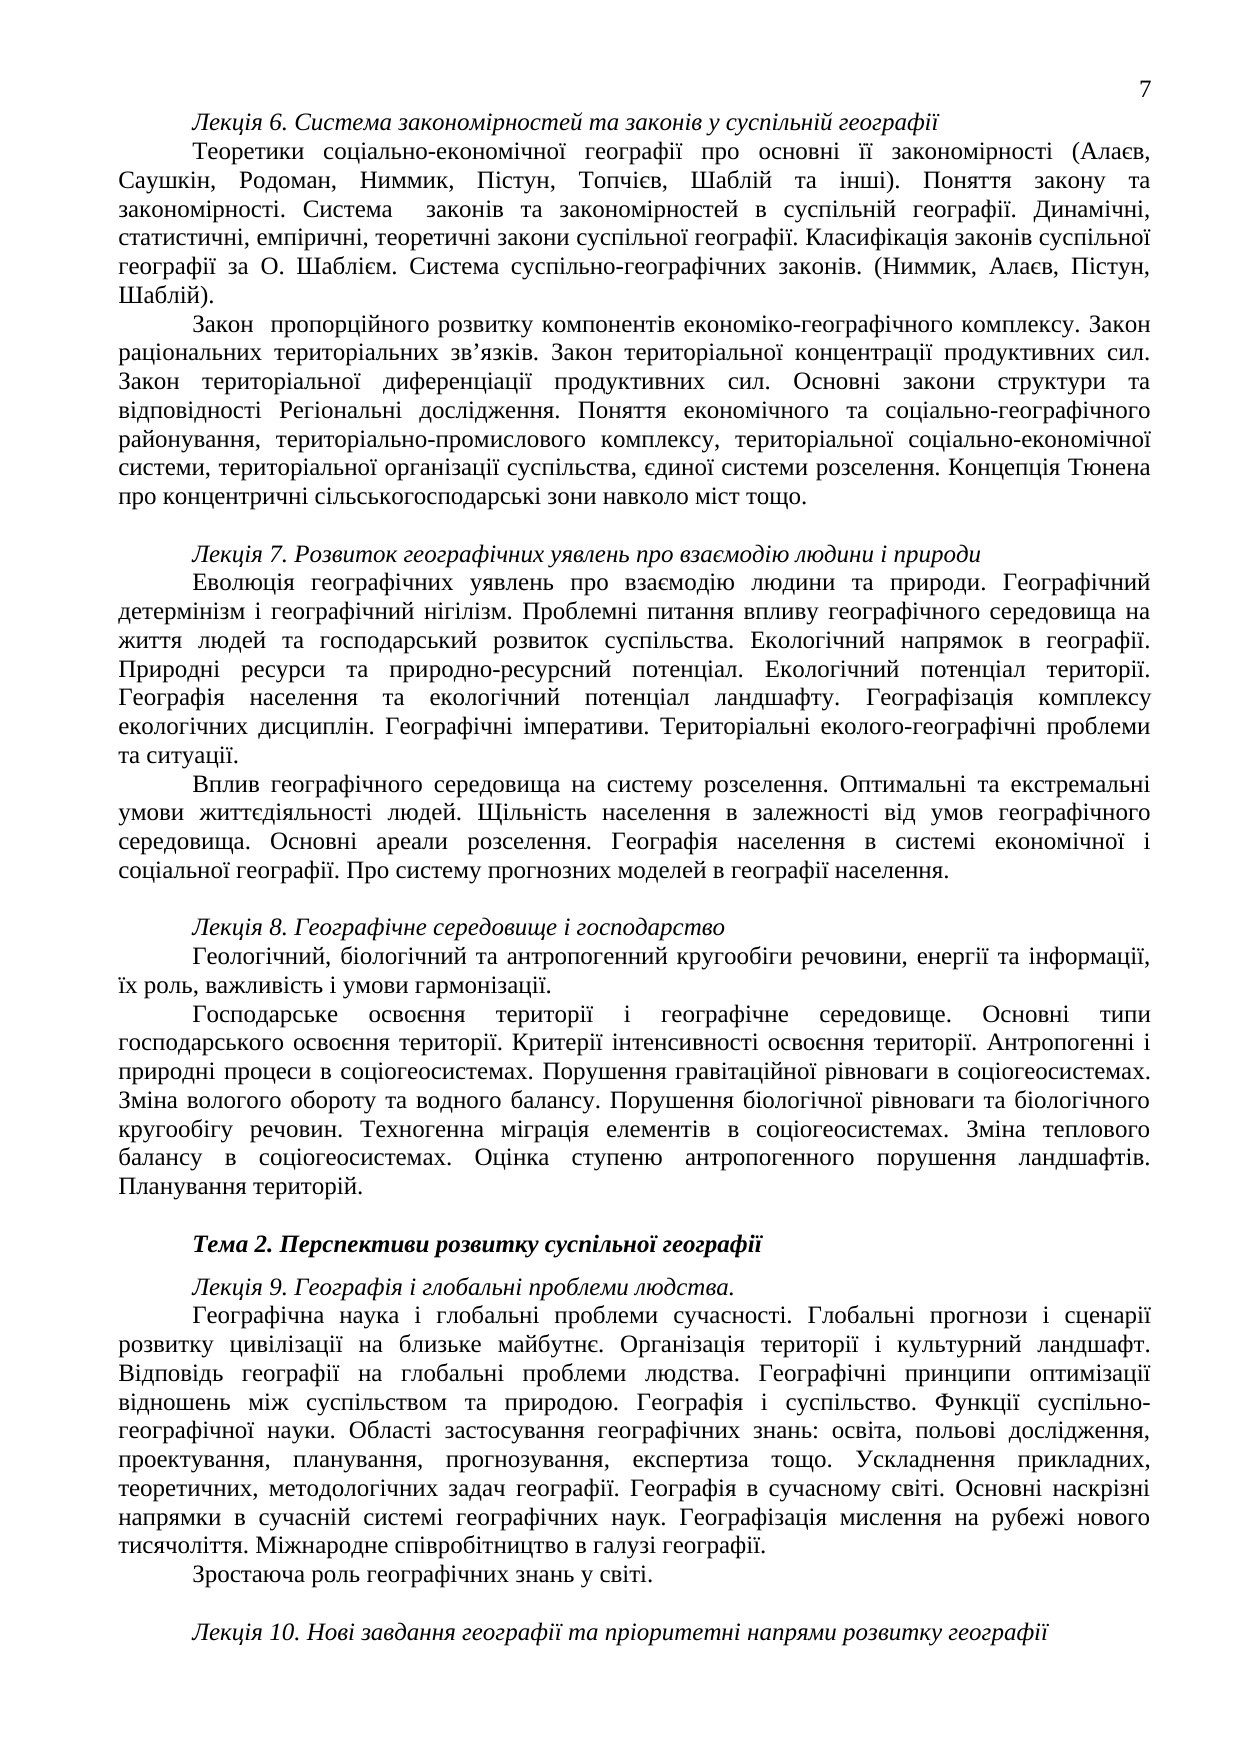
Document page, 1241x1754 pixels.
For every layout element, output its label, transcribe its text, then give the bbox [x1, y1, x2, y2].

text Еволюція географічних уявлень про взаємодію людини та природи. Географічний детермінізм і географічний нігілізм. Проблемні питання впливу географічного середовища на життя людей та господарський розвиток суспільства. Екологічний напрямок в географії. Природні ресурси та природно-ресурсний потенціал. Екологічний потенціал території. Географія населення та екологічний потенціал ландшафту. Географізація комплексу екологічних дисциплін. Географічні імперативи. Територіальні еколого-географічні проблеми та ситуації. [118, 567, 1152, 769]
text Тема 2. Перспективи розвитку суспільної географії [118, 1229, 1152, 1257]
text Лекція 8. Географічне середовище і господарство [118, 912, 1152, 941]
text Зростаюча роль географічних знань у світі. [118, 1559, 1152, 1588]
text Лекція 7. Розвиток географічних уявлень про взаємодію людини і природи [118, 539, 1152, 567]
text Лекція 10. Нові завдання географії та пріоритетні напрями розвитку географії [118, 1617, 1152, 1646]
text Вплив географічного середовища на систему розселення. Оптимальні та екстремальні умови життєдіяльності людей. Щільність населення в залежності від умов географічного середовища. Основні ареали розселення. Географія населення в системі економічної і соціальної географії. Про систему прогнозних моделей в географії населення. [118, 769, 1152, 884]
text Теоретики соціально-економічної географії про основні її закономірності (Алаєв, Саушкін, Родоман, Ниммик, Пістун, Топчієв, Шаблій та інші). Поняття закону та закономірності. Система законів та закономірностей в суспільній географії. Динамічні, статистичні, емпіричні, теоретичні закони суспільної географії. Класифікація законів суспільної географії за О. Шаблієм. Система суспільно-географічних законів. (Ниммик, Алаєв, Пістун, Шаблій). [118, 136, 1152, 309]
text Закон пропорційного розвитку компонентів економіко-географічного комплексу. Закон раціональних територіальних зв’язків. Закон територіальної концентрації продуктивних сил. Закон територіальної диференціації продуктивних сил. Основні закони структури та відповідності Регіональні дослідження. Поняття економічного та соціально-географічного районування, територіально-промислового комплексу, територіальної соціально-економічної системи, територіальної організації суспільства, єдиної системи розселення. Концепція Тюнена про концентричні сільськогосподарські зони навколо міст тощо. [118, 309, 1152, 510]
text Лекція 6. Система закономірностей та законів у суспільній географії [118, 107, 1152, 136]
text Лекція 9. Географія і глобальні проблеми людства. [118, 1272, 1152, 1301]
text Господарське освоєння території і географічне середовище. Основні типи господарського освоєння території. Критерії інтенсивності освоєння території. Антропогенні і природні процеси в соціогеосистемах. Порушення гравітаційної рівноваги в соціогеосистемах. Зміна вологого обороту та водного балансу. Порушення біологічної рівноваги та біологічного кругообігу речовин. Техногенна міграція елементів в соціогеосистемах. Зміна теплового балансу в соціогеосистемах. Оцінка ступеню антропогенного порушення ландшафтів. Планування територій. [118, 999, 1152, 1200]
text Географічна наука і глобальні проблеми сучасності. Глобальні прогнози і сценарії розвитку цивілізації на близьке майбутнє. Організація території і культурний ландшафт. Відповідь географії на глобальні проблеми людства. Географічні принципи оптимізації відношень між суспільством та природою. Географія і суспільство. Функції суспільно-географічної науки. Області застосування географічних знань: освіта, польові дослідження, проектування, планування, прогнозування, експертиза тощо. Ускладнення прикладних, теоретичних, методологічних задач географії. Географія в сучасному світі. Основні наскрізні напрямки в сучасній системі географічних наук. Географізація мислення на рубежі нового тисячоліття. Міжнародне співробітництво в галузі географії. [118, 1301, 1152, 1559]
text Геологічний, біологічний та антропогенний кругообіги речовини, енергії та інформації, їх роль, важливість і умови гармонізації. [118, 941, 1152, 999]
